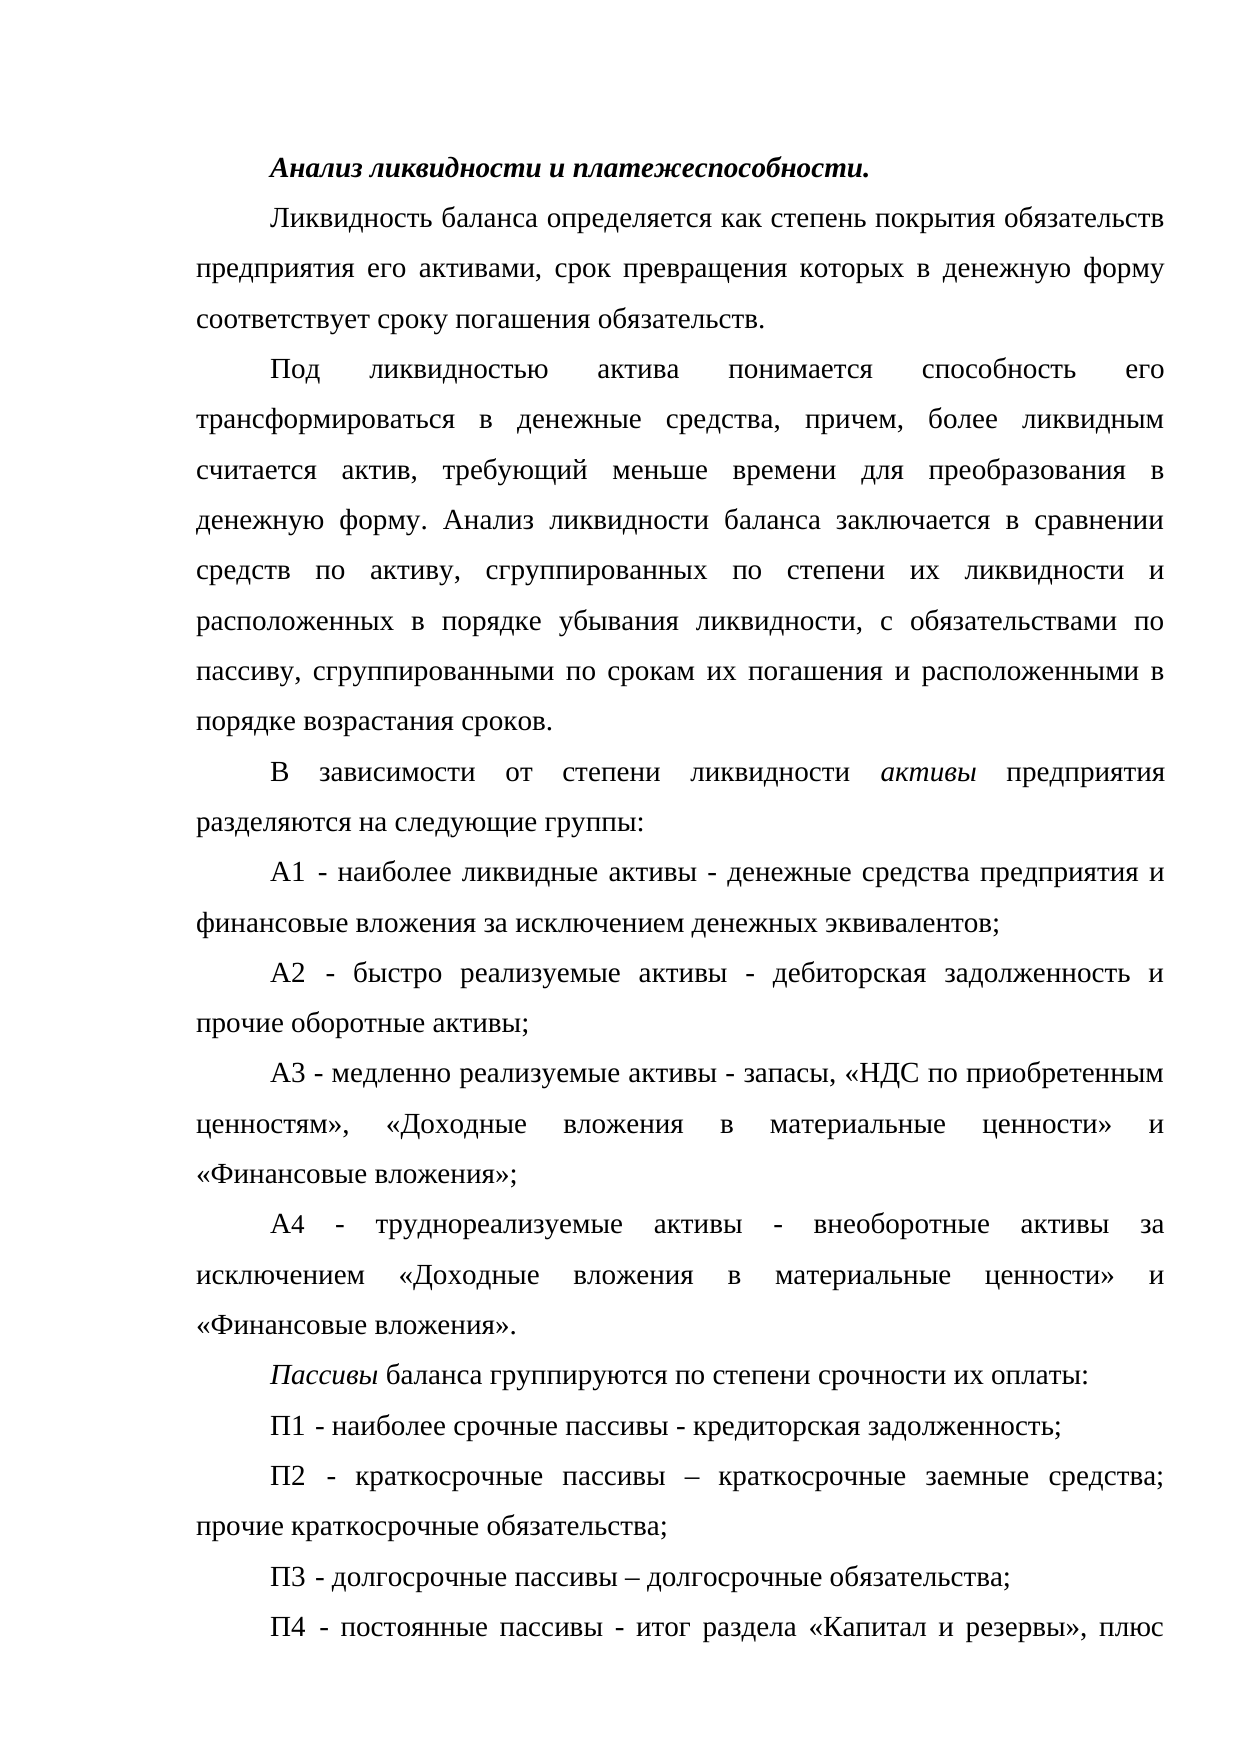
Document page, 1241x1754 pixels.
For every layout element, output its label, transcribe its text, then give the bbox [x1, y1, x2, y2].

text А2 - быстро реализуемые активы - дебиторская задолженность и прочие оборотные активы; [196, 955, 1165, 1039]
text Под ликвидностью актива понимается способность его трансформироваться в денежные средства, причем, более ликвидным считается актив, требующий меньше времени для преобразования в денежную форму. Анализ ликвидности баланса заключается в сравнении средств по активу, сгруппированных по степени их ликвидности и расположенных в порядке убывания ликвидности, с обязательствами по пассиву, сгруппированными по срокам их погашения и расположенными в порядке возрастания сроков. [196, 351, 1165, 737]
text А4 - труднореализуемые активы - внеоборотные активы за исключением «Доходные вложения в материальные ценности» и «Финансовые вложения». [196, 1207, 1165, 1341]
text В зависимости от степени ликвидности активы предприятия разделяются на следующие группы: [196, 754, 1165, 838]
text П3 - долгосрочные пассивы – долгосрочные обязательства; [307, 1559, 1165, 1592]
text Пассивы баланса группируются по степени срочности их оплаты: [196, 1357, 1165, 1391]
text П1 - наиболее срочные пассивы - кредиторская задолженность; [307, 1408, 1165, 1441]
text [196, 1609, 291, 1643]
text П2 - краткосрочные пассивы – краткосрочные заемные средства; прочие краткосрочные обязательства; [196, 1458, 1165, 1542]
text А1 - наиболее ликвидные активы - денежные средства предприятия и финансовые вложения за исключением денежных эквивалентов; [196, 854, 1165, 938]
text Анализ ликвидности и платежеспособности. [196, 150, 1165, 183]
text А3 - медленно реализуемые активы - запасы, «НДС по приобретенным ценностям», «Доходные вложения в материальные ценности» и «Финансовые вложения»; [196, 1056, 1165, 1190]
text Ликвидность баланса определяется как степень покрытия обязательств предприятия его активами, срок превращения которых в денежную форму соответствует сроку погашения обязательств. [196, 200, 1165, 334]
